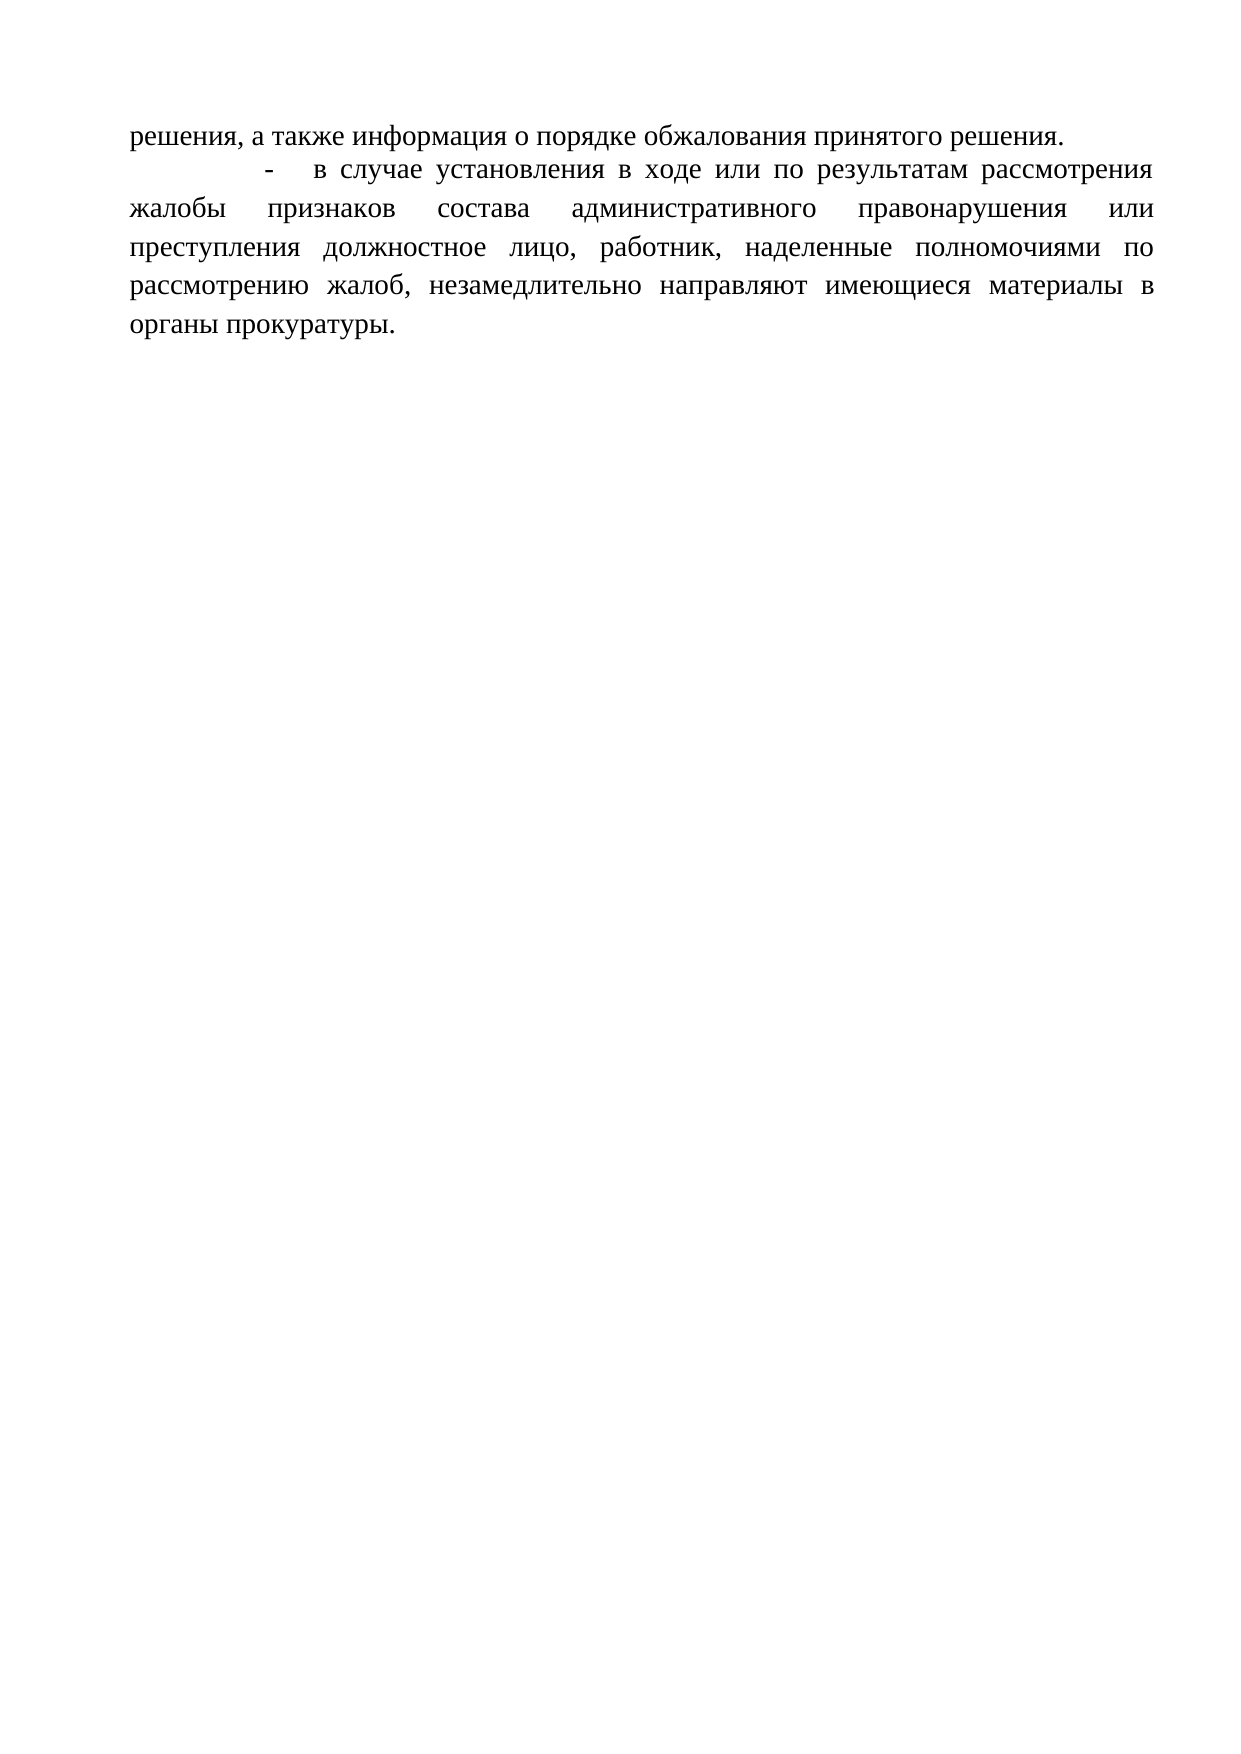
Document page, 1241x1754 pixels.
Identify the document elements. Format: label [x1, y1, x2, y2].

table_header [107, 118, 1178, 1017]
